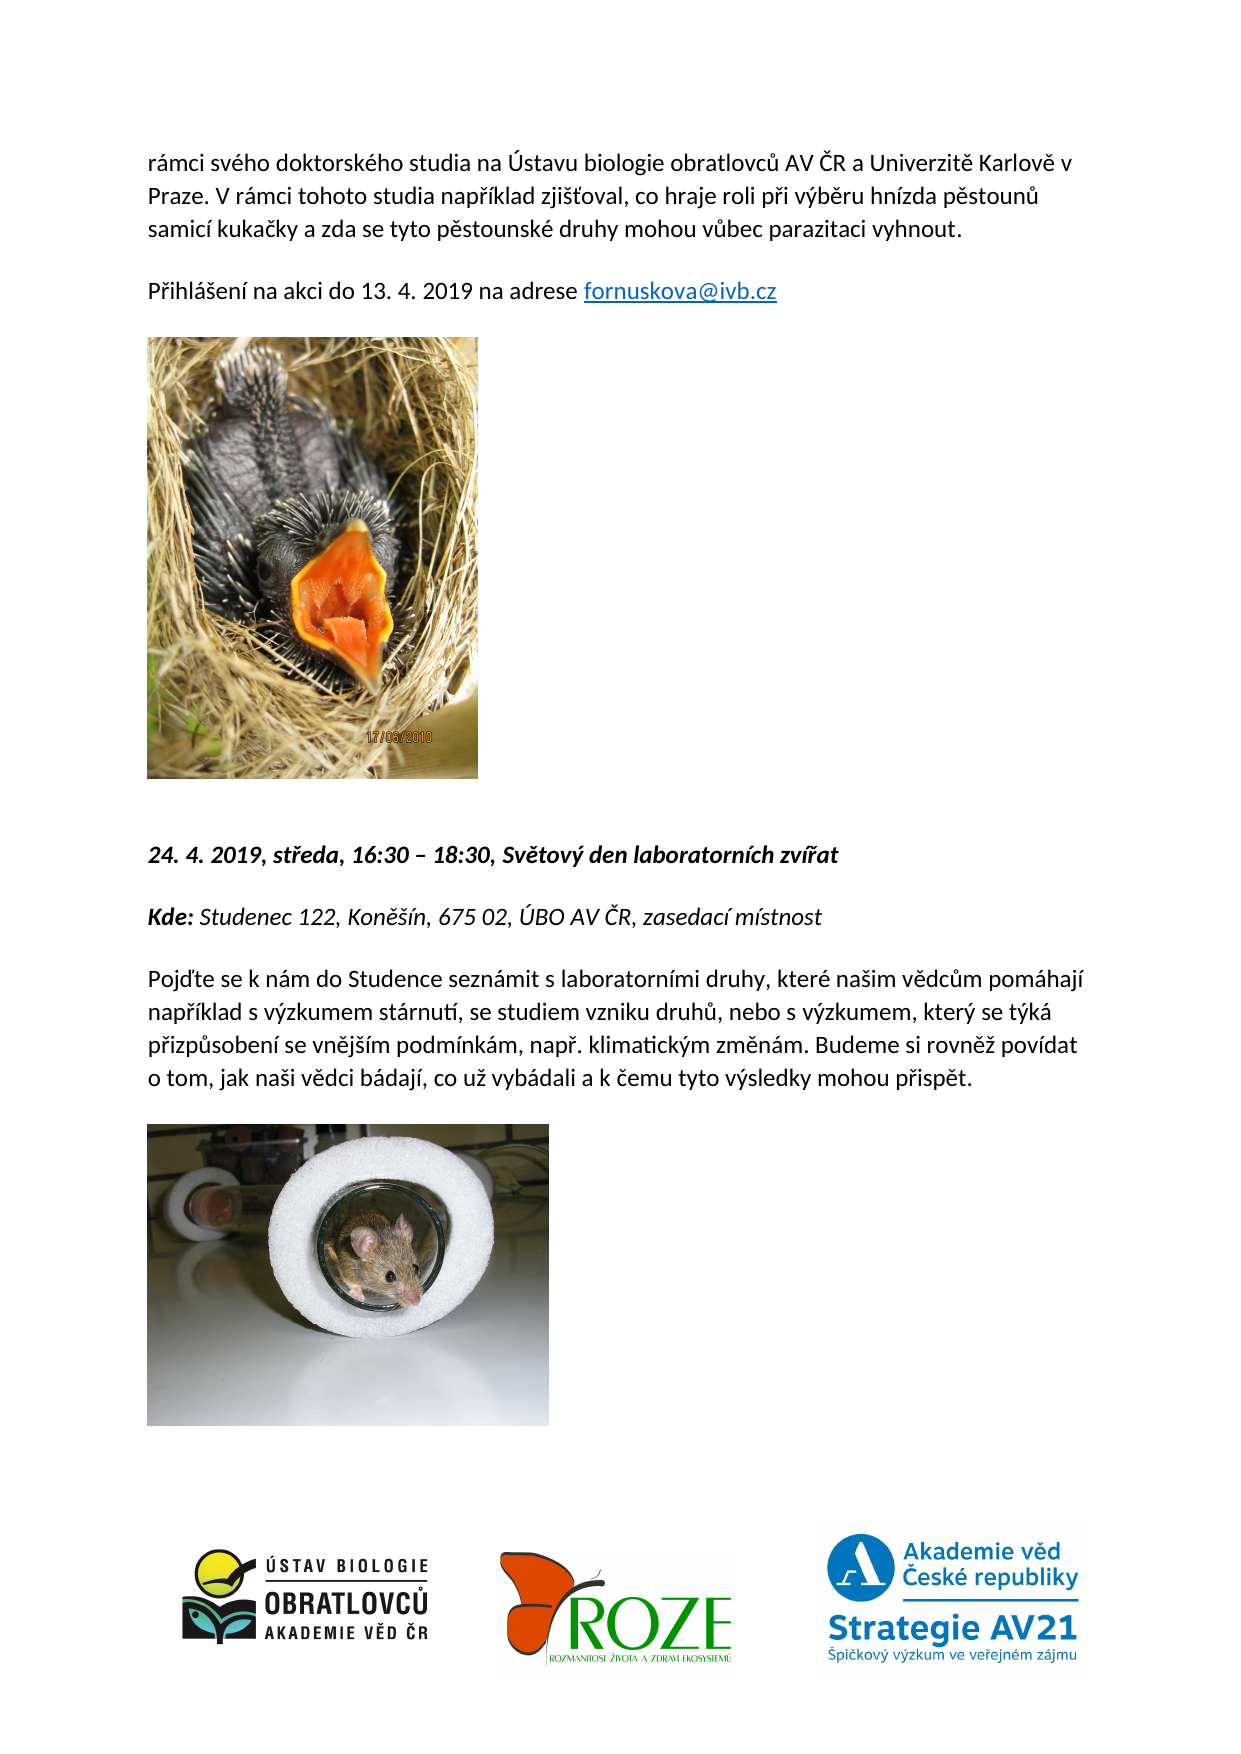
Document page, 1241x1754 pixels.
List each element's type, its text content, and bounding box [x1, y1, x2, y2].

text Přihlášení na akci do 13. 4. 2019 na adrese fornuskova@ivb.cz [148, 276, 1093, 306]
picture [147, 1124, 549, 1426]
text Pojďte se k nám do Studence seznámit s laboratorními druhy, které našim vědcům pomáhají například s výzkumem stárnutí, se studiem vzniku druhů, nebo s výzkumem, který se týká přizpůsobení se vnějším podmínkám, např. klimatickým změnám. Budeme si rovněž povídat o tom, jak naši vědci bádají, co už vybádali a k čemu tyto výsledky mohou přispět. [148, 964, 1093, 1093]
text Kde: Studenec 122, Koněšín, 675 02, ÚBO AV ČR, zasedací místnost [148, 902, 1093, 932]
picture [147, 337, 478, 779]
picture [500, 1552, 734, 1681]
text 24. 4. 2019, středa, 16:30 – 18:30, Světový den laboratorních zvířat [148, 839, 1093, 870]
picture [147, 1507, 464, 1681]
picture [816, 1522, 1090, 1681]
